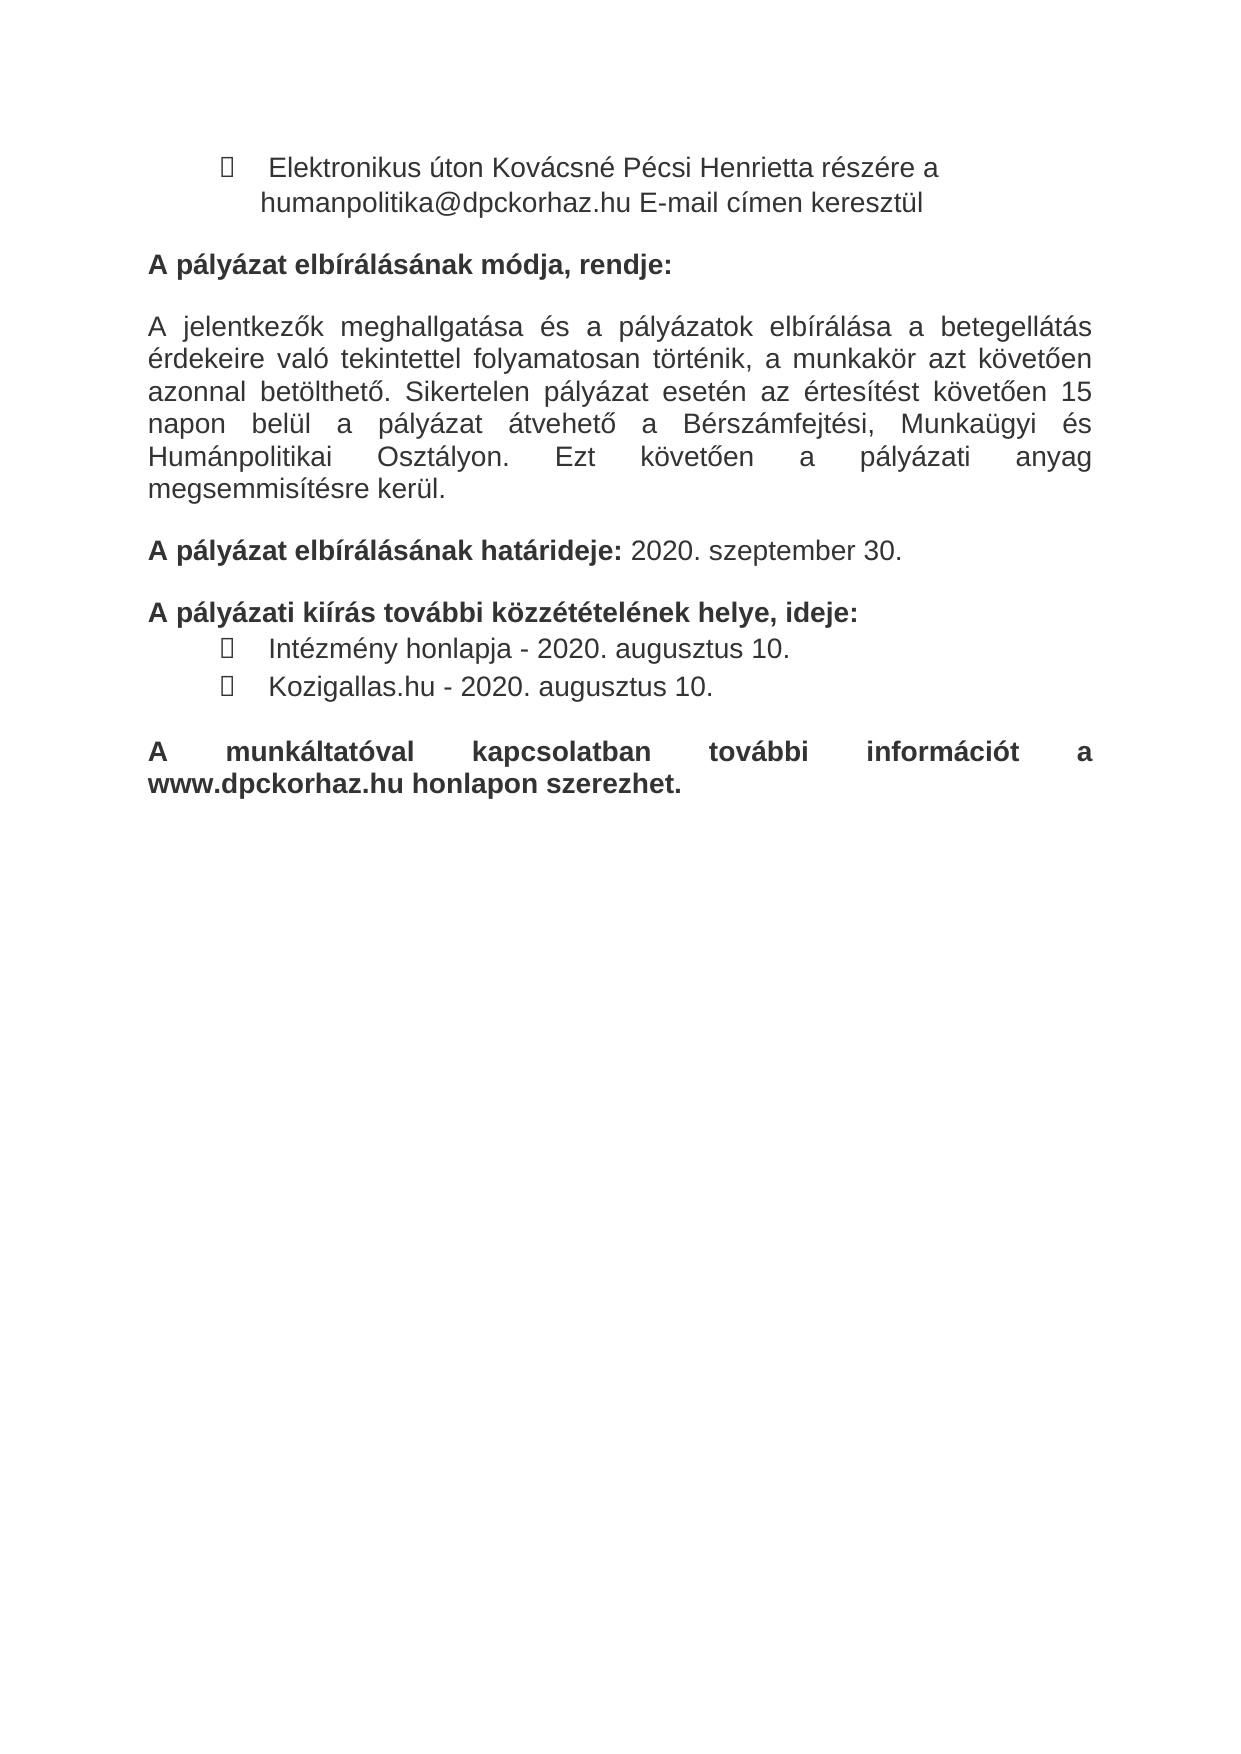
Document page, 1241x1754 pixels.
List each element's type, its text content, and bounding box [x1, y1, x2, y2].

text  Intézmény honlapja - 2020. augusztus 10. [218, 628, 1093, 667]
text  Kozigallas.hu - 2020. augusztus 10. [218, 667, 1093, 705]
text A pályázat elbírálásának módja, rendje: [148, 248, 1093, 280]
text A pályázat elbírálásának határideje: 2020. szeptember 30. [148, 534, 1093, 566]
text A pályázati kiírás további közzétételének helye, ideje: [148, 596, 1093, 628]
text  Elektronikus úton Kovácsné Pécsi Henrietta részére a humanpolitika@dpckorhaz.hu E-mail címen keresztül [218, 148, 1093, 218]
text A munkáltatóval kapcsolatban további információt a www.dpckorhaz.hu honlapon szerezhet. [148, 734, 1093, 799]
text A jelentkezők meghallgatása és a pályázatok elbírálása a betegellátás érdekeire való tekintettel folyamatosan történik, a munkakör azt követően azonnal betölthető. Sikertelen pályázat esetén az értesítést követően 15 napon belül a pályázat átvehető a Bérszámfejtési, Munkaügyi és Humánpolitikai Osztályon. Ezt követően a pályázati anyag megsemmisítésre kerül. [148, 310, 1093, 504]
